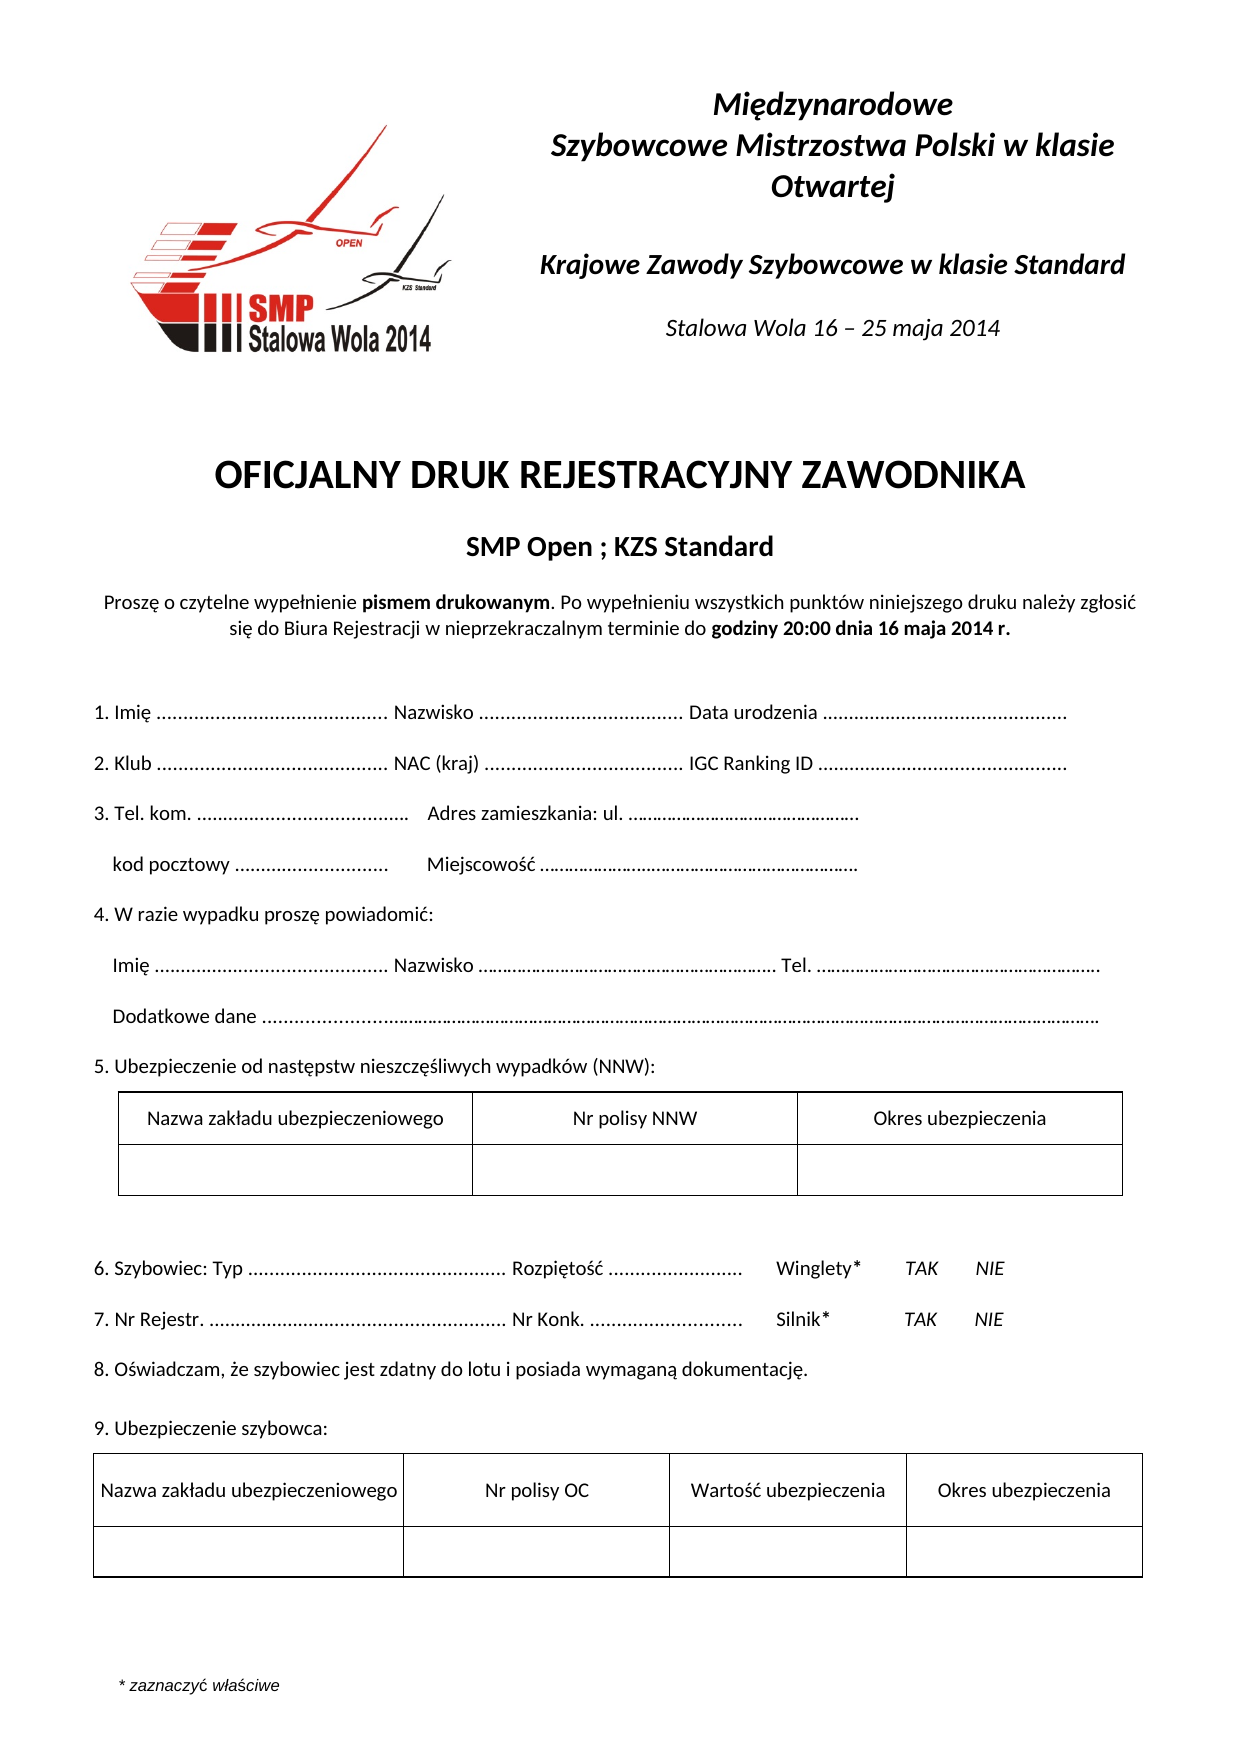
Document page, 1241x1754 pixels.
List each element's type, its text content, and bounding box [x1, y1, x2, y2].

table_cell [119, 1145, 472, 1195]
text 6. Szybowiec: Typ Rozpiętość Winglety* TAK NIE [94, 1255, 1146, 1281]
table_header Wartość ubezpieczenia [670, 1454, 906, 1526]
table_header Okres ubezpieczenia [907, 1454, 1142, 1526]
table_header [94, 83, 497, 395]
table_header Okres ubezpieczenia [798, 1093, 1122, 1144]
table_cell [907, 1527, 1142, 1576]
table_cell [798, 1145, 1122, 1195]
text OFICJALNY DRUK REJESTRACYJNY ZAWODNIKA [94, 448, 1146, 499]
table_cell [473, 1145, 797, 1195]
text 7. Nr Rejestr. Nr Konk. Silnik* TAK NIE [94, 1306, 1146, 1331]
table_header Nr polisy NNW [473, 1093, 797, 1144]
text 3. Tel. kom. …. Adres zamieszkania: ul. ………………………………………… [94, 800, 1146, 826]
text 1. Imię Nazwisko Data urodzenia [94, 699, 1146, 724]
text kod pocztowy Miejscowość …………………..……………………………………. [94, 851, 1146, 876]
text SMP Open ; KZS Standard [94, 528, 1146, 563]
text 5. Ubezpieczenie od następstw nieszczęśliwych wypadków (NNW): [94, 1053, 1146, 1079]
table_header Nazwa zakładu ubezpieczeniowego [94, 1454, 403, 1526]
table_header Nr polisy OC [404, 1454, 669, 1526]
text 4. W razie wypadku proszę powiadomić: [94, 902, 1146, 927]
table_cell [404, 1527, 669, 1576]
text Dodatkowe dane …………………………………………………………………………………………………………………………………. [94, 1003, 1146, 1028]
table_cell [94, 1527, 403, 1576]
table_cell [670, 1527, 906, 1576]
text 2. Klub NAC (kraj) IGC Ranking ID [94, 750, 1146, 775]
subtitle Proszę o czytelne wypełnienie pismem drukowanym. Po wypełnieniu wszystkich punktów niniejszego druku należy zgłosić się do Biura Rejestracji w nieprzekraczalnym terminie do godziny 20:00 dnia 16 maja 2014 r. [94, 589, 1146, 640]
table_header Nazwa zakładu ubezpieczeniowego [119, 1093, 472, 1144]
text 9. Ubezpieczenie szybowca: [94, 1415, 1146, 1441]
table_header Międzynarodowe Szybowcowe Mistrzostwa Polski w klasie Otwartej Krajowe Zawody Szybowcowe w klasie Standard Stalowa Wola 16 – 25 maja 2014 [498, 83, 1168, 395]
picture [105, 111, 486, 368]
text 8. Oświadczam, że szybowiec jest zdatny do lotu i posiada wymaganą dokumentację. [94, 1356, 1146, 1382]
text Imię Nazwisko …………………………………………………….. Tel. ………………………………………………….. [94, 952, 1146, 978]
